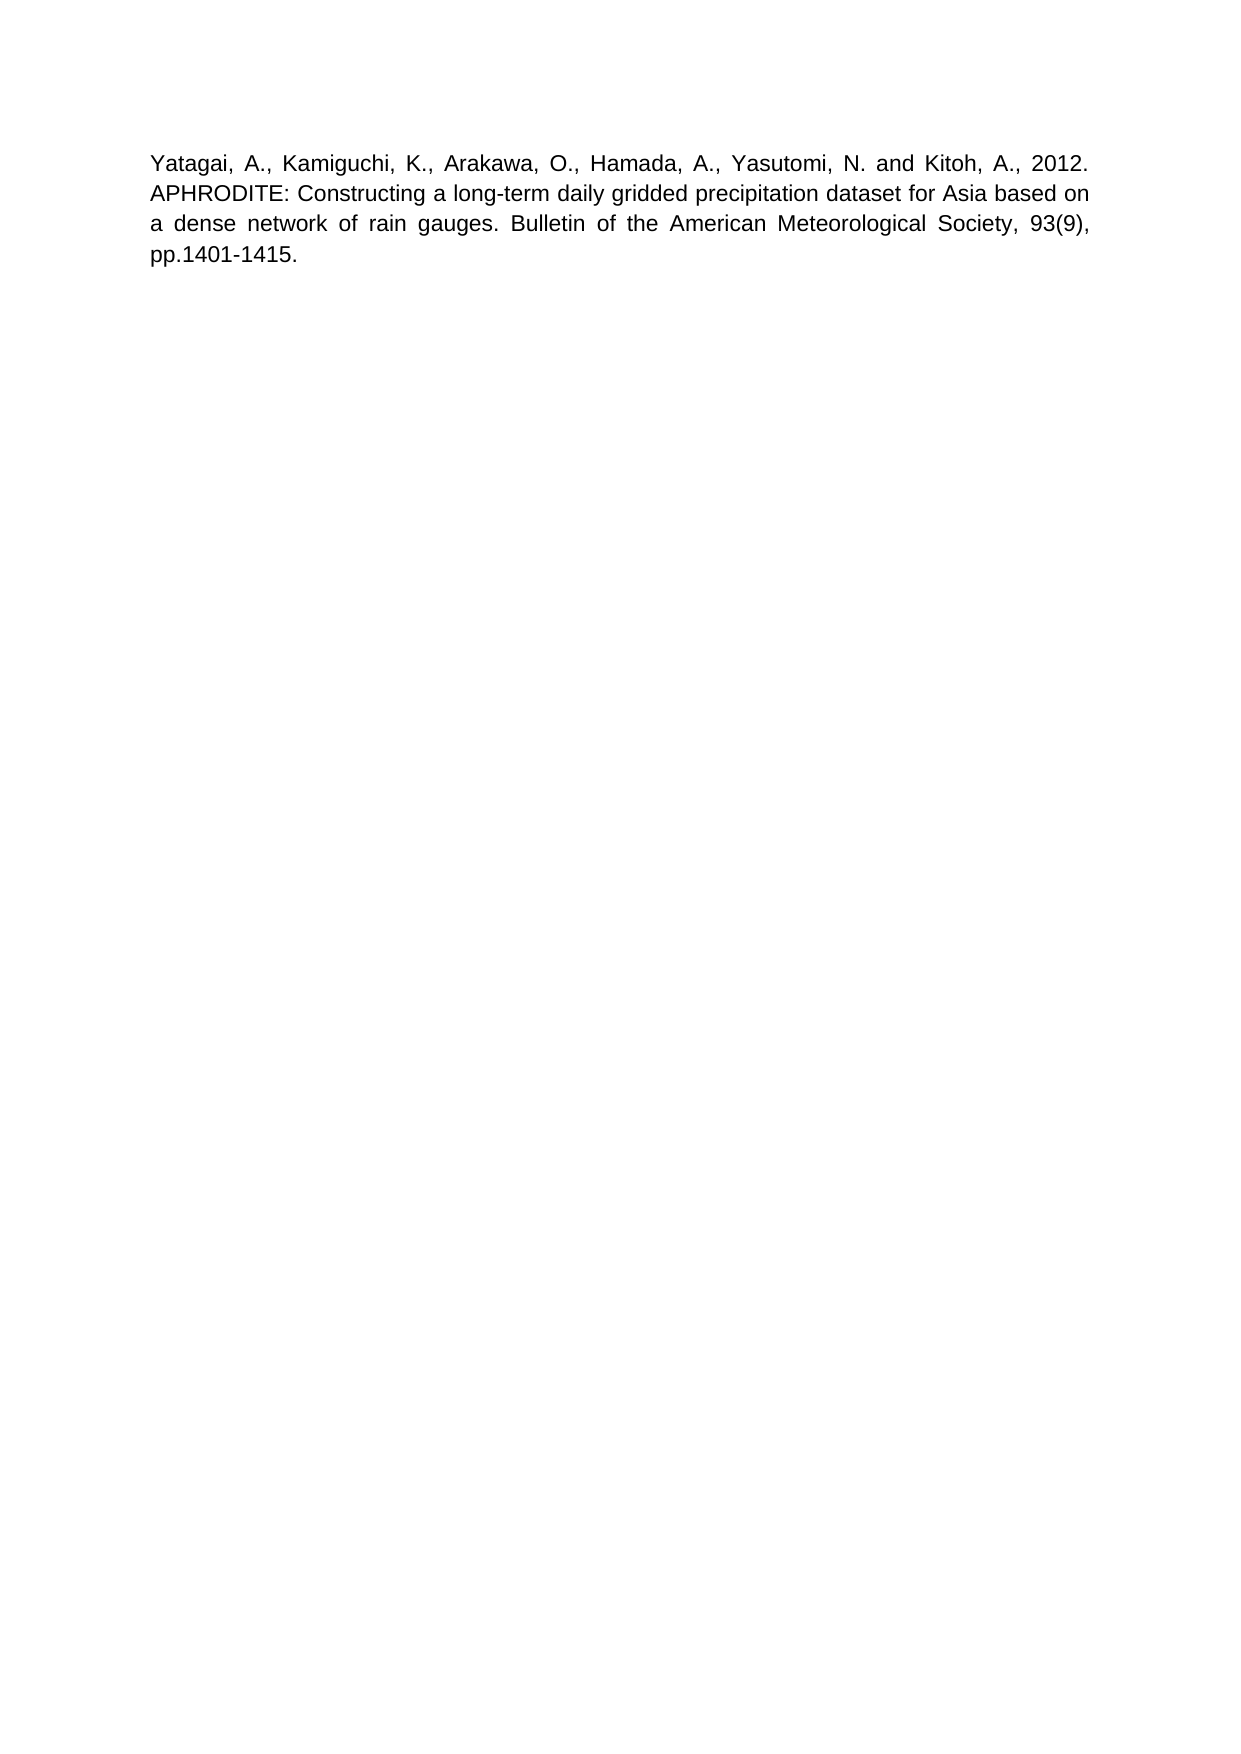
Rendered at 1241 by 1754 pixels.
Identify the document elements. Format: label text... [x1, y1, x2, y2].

text Yatagai, A., Kamiguchi, K., Arakawa, O., Hamada, A., Yasutomi, N. and Kitoh, A., 2012. APHRODITE: Constructing a long-term daily gridded precipitation dataset for Asia based on a dense network of rain gauges. Bulletin of the American Meteorological Society, 93(9), pp.1401-1415. [150, 150, 1090, 267]
